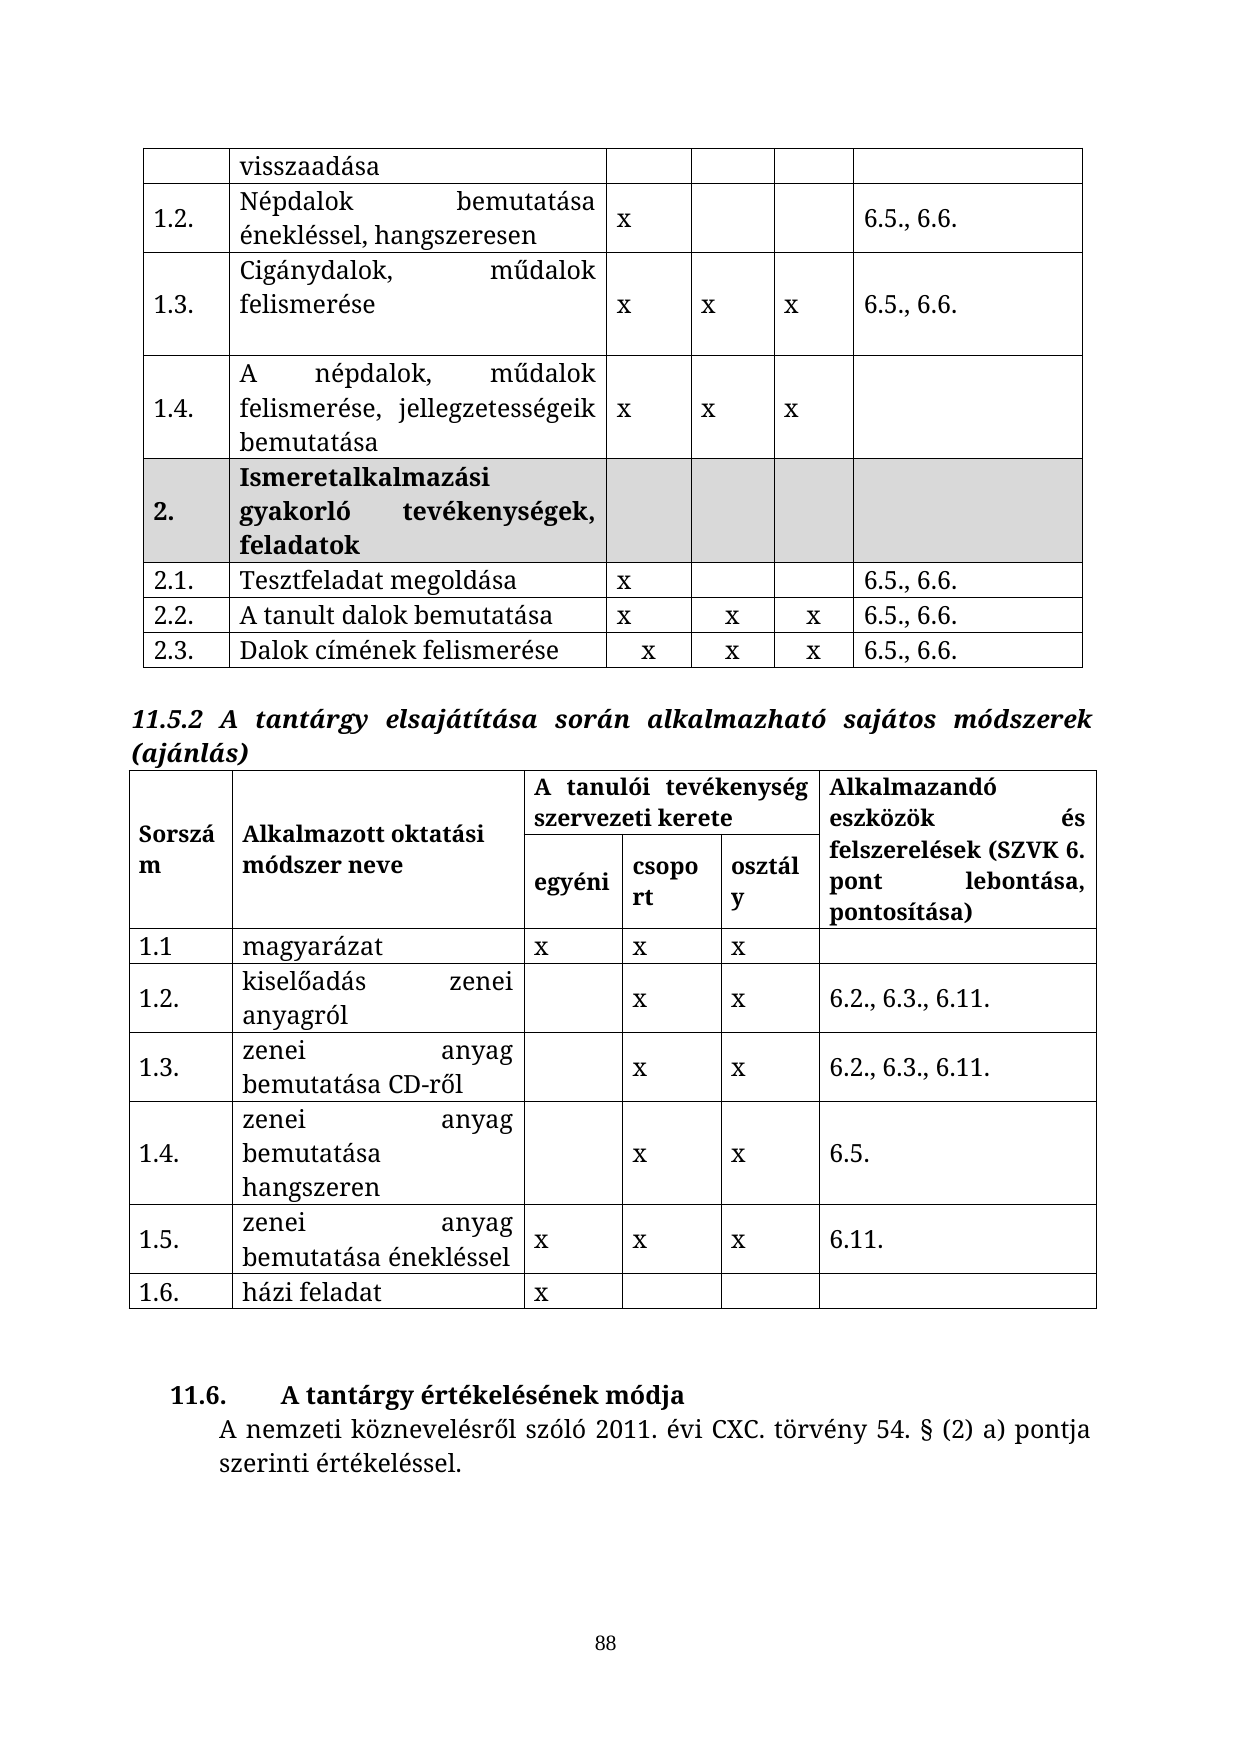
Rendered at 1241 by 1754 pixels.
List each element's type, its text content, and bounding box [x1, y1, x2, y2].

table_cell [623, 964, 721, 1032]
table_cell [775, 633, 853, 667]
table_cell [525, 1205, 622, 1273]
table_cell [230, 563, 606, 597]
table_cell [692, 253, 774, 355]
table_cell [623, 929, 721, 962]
text 11.5.2 A tantárgy elsajátítása során alkalmazható sajátos módszerek (ajánlás) [131, 702, 1093, 770]
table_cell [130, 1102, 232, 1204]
text A nemzeti köznevelésről szóló 2011. évi CXC. törvény 54. § (2) a) pontja szerinti értékeléssel. [219, 1412, 1093, 1480]
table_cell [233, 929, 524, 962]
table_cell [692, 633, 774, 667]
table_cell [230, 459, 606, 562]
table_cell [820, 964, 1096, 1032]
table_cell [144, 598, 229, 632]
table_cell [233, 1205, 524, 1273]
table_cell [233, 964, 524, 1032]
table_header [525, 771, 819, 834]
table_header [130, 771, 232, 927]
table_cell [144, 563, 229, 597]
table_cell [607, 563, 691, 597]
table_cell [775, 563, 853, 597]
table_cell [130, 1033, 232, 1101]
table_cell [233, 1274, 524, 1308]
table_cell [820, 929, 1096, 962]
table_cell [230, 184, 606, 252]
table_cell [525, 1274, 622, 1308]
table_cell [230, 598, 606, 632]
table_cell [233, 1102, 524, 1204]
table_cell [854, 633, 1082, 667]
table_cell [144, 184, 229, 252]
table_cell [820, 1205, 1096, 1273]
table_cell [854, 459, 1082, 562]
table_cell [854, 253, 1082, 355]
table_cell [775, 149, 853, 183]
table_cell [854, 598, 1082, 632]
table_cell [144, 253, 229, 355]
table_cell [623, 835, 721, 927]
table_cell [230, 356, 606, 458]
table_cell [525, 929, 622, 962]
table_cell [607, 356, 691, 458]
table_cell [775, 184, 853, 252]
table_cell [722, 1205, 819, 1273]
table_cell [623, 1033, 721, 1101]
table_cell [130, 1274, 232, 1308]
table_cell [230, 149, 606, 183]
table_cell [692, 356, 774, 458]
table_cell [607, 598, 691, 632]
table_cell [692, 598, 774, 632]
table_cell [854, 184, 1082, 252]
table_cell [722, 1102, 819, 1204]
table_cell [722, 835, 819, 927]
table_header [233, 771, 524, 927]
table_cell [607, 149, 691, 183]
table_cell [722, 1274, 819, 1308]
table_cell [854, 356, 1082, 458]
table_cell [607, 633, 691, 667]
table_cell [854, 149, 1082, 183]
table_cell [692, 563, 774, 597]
list A tantárgy értékelésének módja [170, 1377, 1093, 1412]
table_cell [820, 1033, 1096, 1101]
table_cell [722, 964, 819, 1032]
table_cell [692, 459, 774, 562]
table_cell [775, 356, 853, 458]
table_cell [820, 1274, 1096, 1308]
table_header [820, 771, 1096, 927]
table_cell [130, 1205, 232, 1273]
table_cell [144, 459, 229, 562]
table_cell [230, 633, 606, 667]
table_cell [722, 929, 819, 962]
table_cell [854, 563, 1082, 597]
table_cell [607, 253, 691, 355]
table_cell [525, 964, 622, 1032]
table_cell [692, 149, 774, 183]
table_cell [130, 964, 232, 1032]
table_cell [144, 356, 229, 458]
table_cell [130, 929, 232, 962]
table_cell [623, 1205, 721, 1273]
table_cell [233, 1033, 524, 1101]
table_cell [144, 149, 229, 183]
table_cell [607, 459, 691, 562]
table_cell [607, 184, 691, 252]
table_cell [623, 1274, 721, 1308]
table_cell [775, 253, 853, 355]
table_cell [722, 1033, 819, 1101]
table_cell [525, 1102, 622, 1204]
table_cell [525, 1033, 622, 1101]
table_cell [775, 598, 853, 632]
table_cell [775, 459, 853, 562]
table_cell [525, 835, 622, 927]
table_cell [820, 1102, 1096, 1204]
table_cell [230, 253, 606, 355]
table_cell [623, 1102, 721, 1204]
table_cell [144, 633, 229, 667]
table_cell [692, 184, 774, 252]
